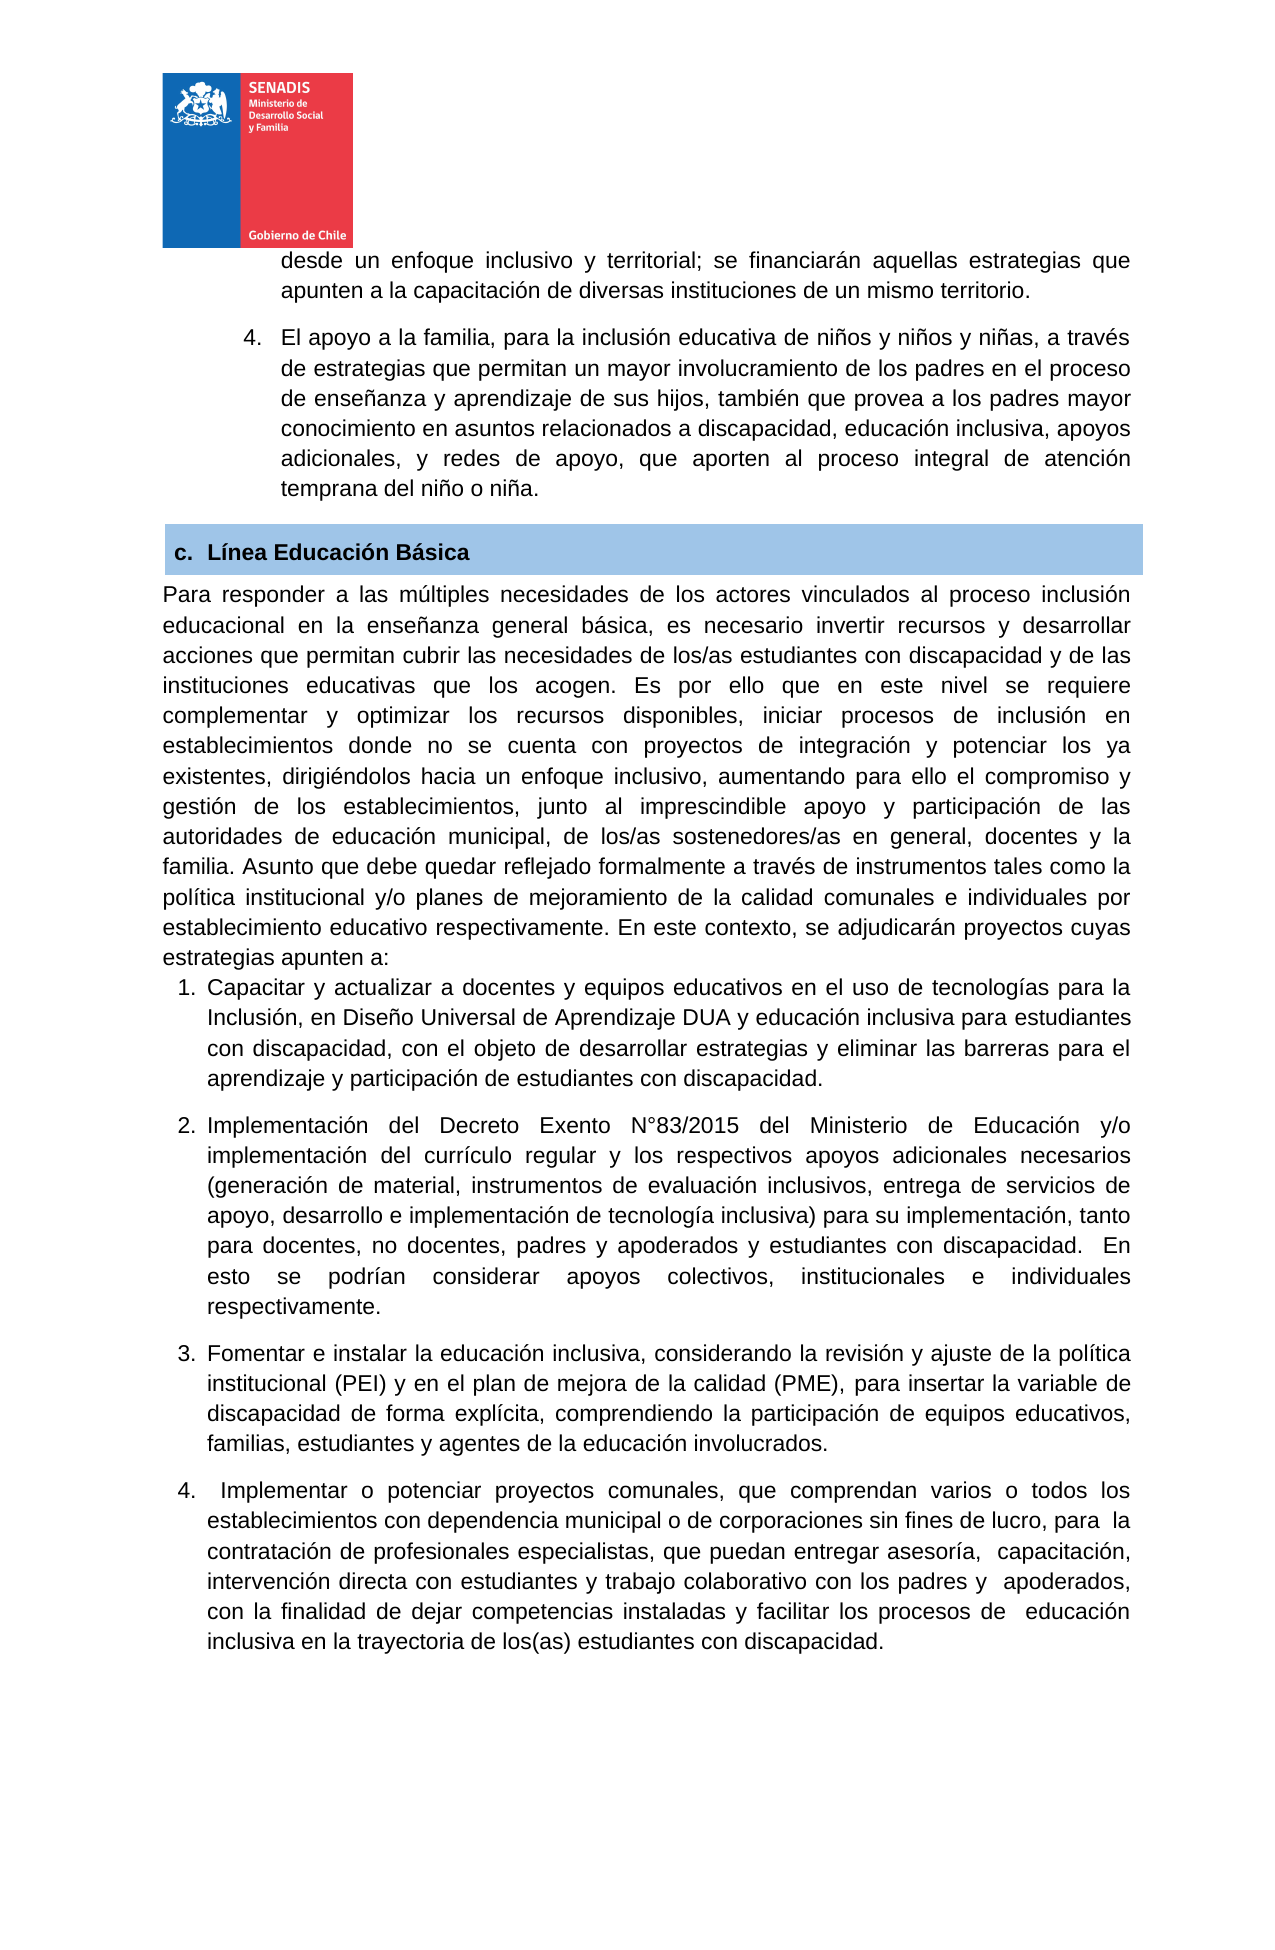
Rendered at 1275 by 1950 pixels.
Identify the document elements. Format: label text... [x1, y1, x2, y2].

list Implementar o potenciar proyectos comunales, que comprendan varios o todos los establecimientos con dependencia municipal o de corporaciones sin fines de lucro, para la contratación de profesionales especialistas, que puedan entregar asesoría, capacitación, intervención directa con estudiantes y trabajo colaborativo con los padres y apoderados, con la finalidad de dejar competencias instaladas y facilitar los procesos de educación inclusiva en la trayectoria de los(as) estudiantes con discapacidad. [177, 1477, 1132, 1655]
text Para responder a las múltiples necesidades de los actores vinculados al proceso inclusión educacional en la enseñanza general básica, es necesario invertir recursos y desarrollar acciones que permitan cubrir las necesidades de los/as estudiantes con discapacidad y de las instituciones educativas que los acogen. Es por ello que en este nivel se requiere complementar y optimizar los recursos disponibles, iniciar procesos de inclusión en establecimientos donde no se cuenta con proyectos de integración y potenciar los ya existentes, dirigiéndolos hacia un enfoque inclusivo, aumentando para ello el compromiso y gestión de los establecimientos, junto al imprescindible apoyo y participación de las autoridades de educación municipal, de los/as sostenedores/as en general, docentes y la familia. Asunto que debe quedar reflejado formalmente a través de instrumentos tales como la política institucional y/o planes de mejoramiento de la calidad comunales e individuales por establecimiento educativo respectivamente. En este contexto, se adjudicarán proyectos cuyas estrategias apunten a: [162, 581, 1132, 970]
list Implementación del Decreto Exento N°83/2015 del Ministerio de Educación y/o implementación del currículo regular y los respectivos apoyos adicionales necesarios (generación de material, instrumentos de evaluación inclusivos, entrega de servicios de apoyo, desarrollo e implementación de tecnología inclusiva) para su implementación, tanto para docentes, no docentes, padres y apoderados y estudiantes con discapacidad. En esto se podrían considerar apoyos colectivos, institucionales e individuales respectivamente. [177, 1112, 1132, 1319]
table_header Línea Educación Básica [165, 524, 1143, 575]
list Fomentar e instalar la educación inclusiva, considerando la revisión y ajuste de la política institucional (PEI) y en el plan de mejora de la calidad (PME), para insertar la variable de discapacidad de forma explícita, comprendiendo la participación de equipos educativos, familias, estudiantes y agentes de la educación involucrados. [177, 1340, 1132, 1457]
list El apoyo a la familia, para la inclusión educativa de niños y niños y niñas, a través de estrategias que permitan un mayor involucramiento de los padres en el proceso de enseñanza y aprendizaje de sus hijos, también que provea a los padres mayor conocimiento en asuntos relacionados a discapacidad, educación inclusiva, apoyos adicionales, y redes de apoyo, que aporten al proceso integral de atención temprana del niño o niña. [243, 324, 1131, 502]
picture [162, 73, 353, 248]
list Capacitar y actualizar a docentes y equipos educativos en el uso de tecnologías para la Inclusión, en Diseño Universal de Aprendizaje DUA y educación inclusiva para estudiantes con discapacidad, con el objeto de desarrollar estrategias y eliminar las barreras para el aprendizaje y participación de estudiantes con discapacidad. [177, 974, 1132, 1091]
